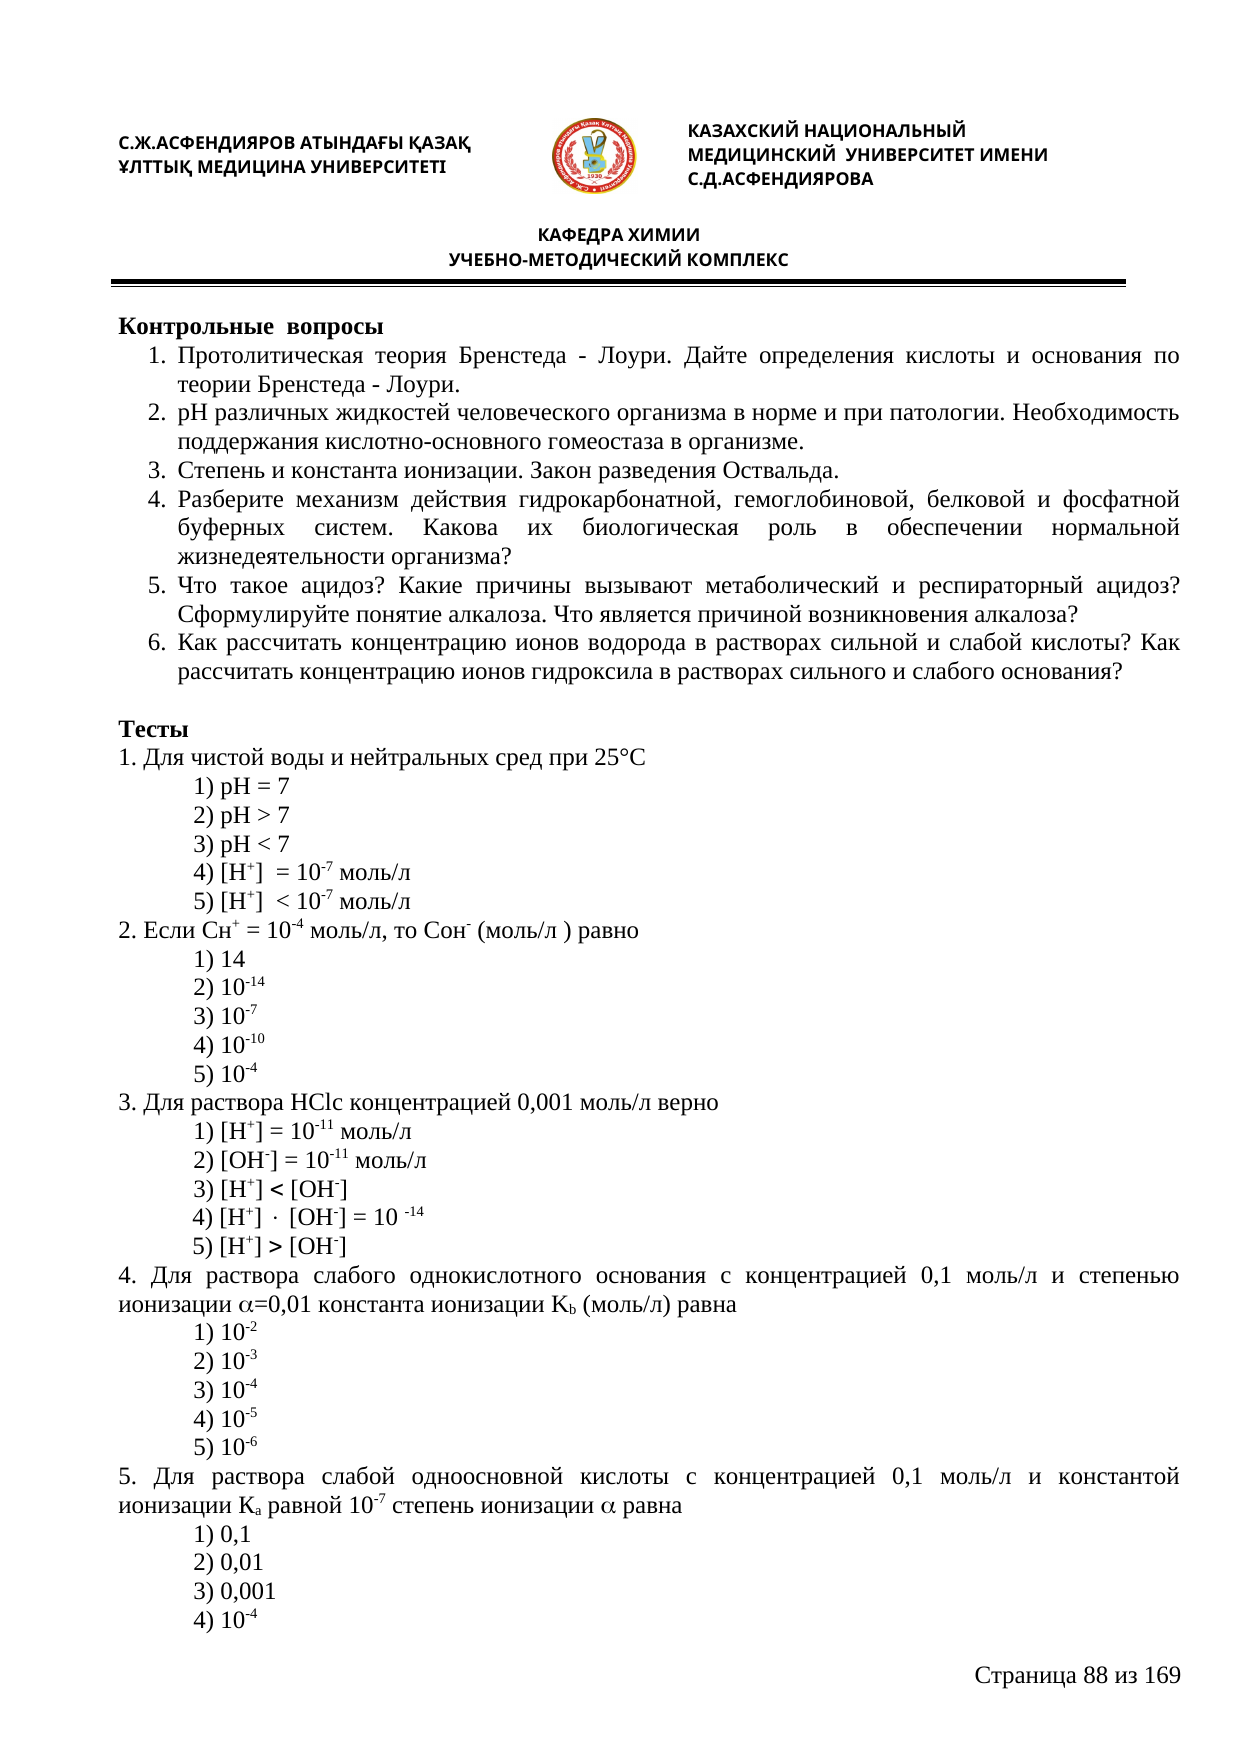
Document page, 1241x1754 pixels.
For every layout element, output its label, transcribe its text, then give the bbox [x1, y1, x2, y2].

text 4) 10-5 [193, 1404, 1181, 1432]
text 3) 10-4 [193, 1375, 1181, 1404]
text 2) рН > 7 [193, 800, 1181, 829]
text 3. Для раствора HClc концентрацией 0,001 моль/л верно [118, 1087, 1181, 1116]
text 1) 0,1 [193, 1519, 1181, 1547]
text 1) [H+] = 10-11 моль/л [193, 1116, 1181, 1145]
text 3) рН < 7 [193, 829, 1181, 857]
list Разберите механизм действия гидрокарбонатной, гемоглобиновой, белковой и фосфатной буферных систем. Какова их биологическая роль в обеспечении нормальной жизнедеятельности организма? [148, 484, 1181, 570]
text 4) 10-4 [193, 1605, 1181, 1634]
text 3) 0,001 [193, 1576, 1181, 1605]
text 3) [H+] [OH-] [193, 1174, 1181, 1202]
text 2) [OH-] = 10-11 моль/л [193, 1145, 1181, 1174]
list Что такое ацидоз? Какие причины вызывают метаболический и респираторный ацидоз? Сформулируйте понятие алкалоза. Что является причиной возникновения алкалоза? [148, 570, 1181, 627]
text 1) 10-2 [193, 1317, 1181, 1346]
picture [552, 118, 638, 194]
text 5. Для раствора слабой одноосновной кислоты с концентрацией 0,1 моль/л и константой ионизации Ка равной 10-7 степень ионизации равна [118, 1461, 1181, 1519]
text 5) 10-6 [193, 1432, 1181, 1461]
text 4) [Н+] = 10-7 моль/л [193, 857, 1181, 886]
text 5) [H+] [OH-] [192, 1231, 1181, 1260]
text 2) 10-3 [193, 1346, 1181, 1375]
text 1. Для чистой воды и нейтральных сред при 25°С [118, 742, 1181, 771]
text 2) 0,01 [193, 1547, 1181, 1576]
text 2) 10-14 [193, 972, 1181, 1001]
text 2. Если Сн+ = 10-4 моль/л, то Сон- (моль/л ) равно [118, 915, 1181, 944]
text 5) 10-4 [193, 1059, 1181, 1087]
text 4. Для раствора слабого однокислотного основания с концентрацией 0,1 моль/л и степенью ионизации =0,01 константа ионизации Kb (моль/л) равна [118, 1260, 1181, 1317]
text Контрольные вопросы [118, 311, 1181, 340]
text 4) 10-10 [193, 1030, 1181, 1059]
text 5) [Н+] < 10-7 моль/л [193, 886, 1181, 915]
text 3) 10-7 [193, 1001, 1181, 1030]
text Тесты [118, 714, 1181, 742]
text 1) рН = 7 [193, 771, 1181, 800]
list Степень и константа ионизации. Закон разведения Оствальда. [148, 455, 1181, 484]
list Как рассчитать концентрацию ионов водорода в растворах сильной и слабой кислоты? Как рассчитать концентрацию ионов гидроксила в растворах сильного и слабого основания? [148, 627, 1181, 685]
text 4) [H+] [OH-] = 10 -14 [192, 1202, 1181, 1231]
list рН различных жидкостей человеческого организма в норме и при патологии. Необходимость поддержания кислотно-основного гомеостаза в организме. [148, 397, 1181, 455]
list Протолитическая теория Бренстеда - Лоури. Дайте определения кислоты и основания по теории Бренстеда - Лоури. [148, 340, 1181, 397]
text 1) 14 [193, 944, 1181, 972]
